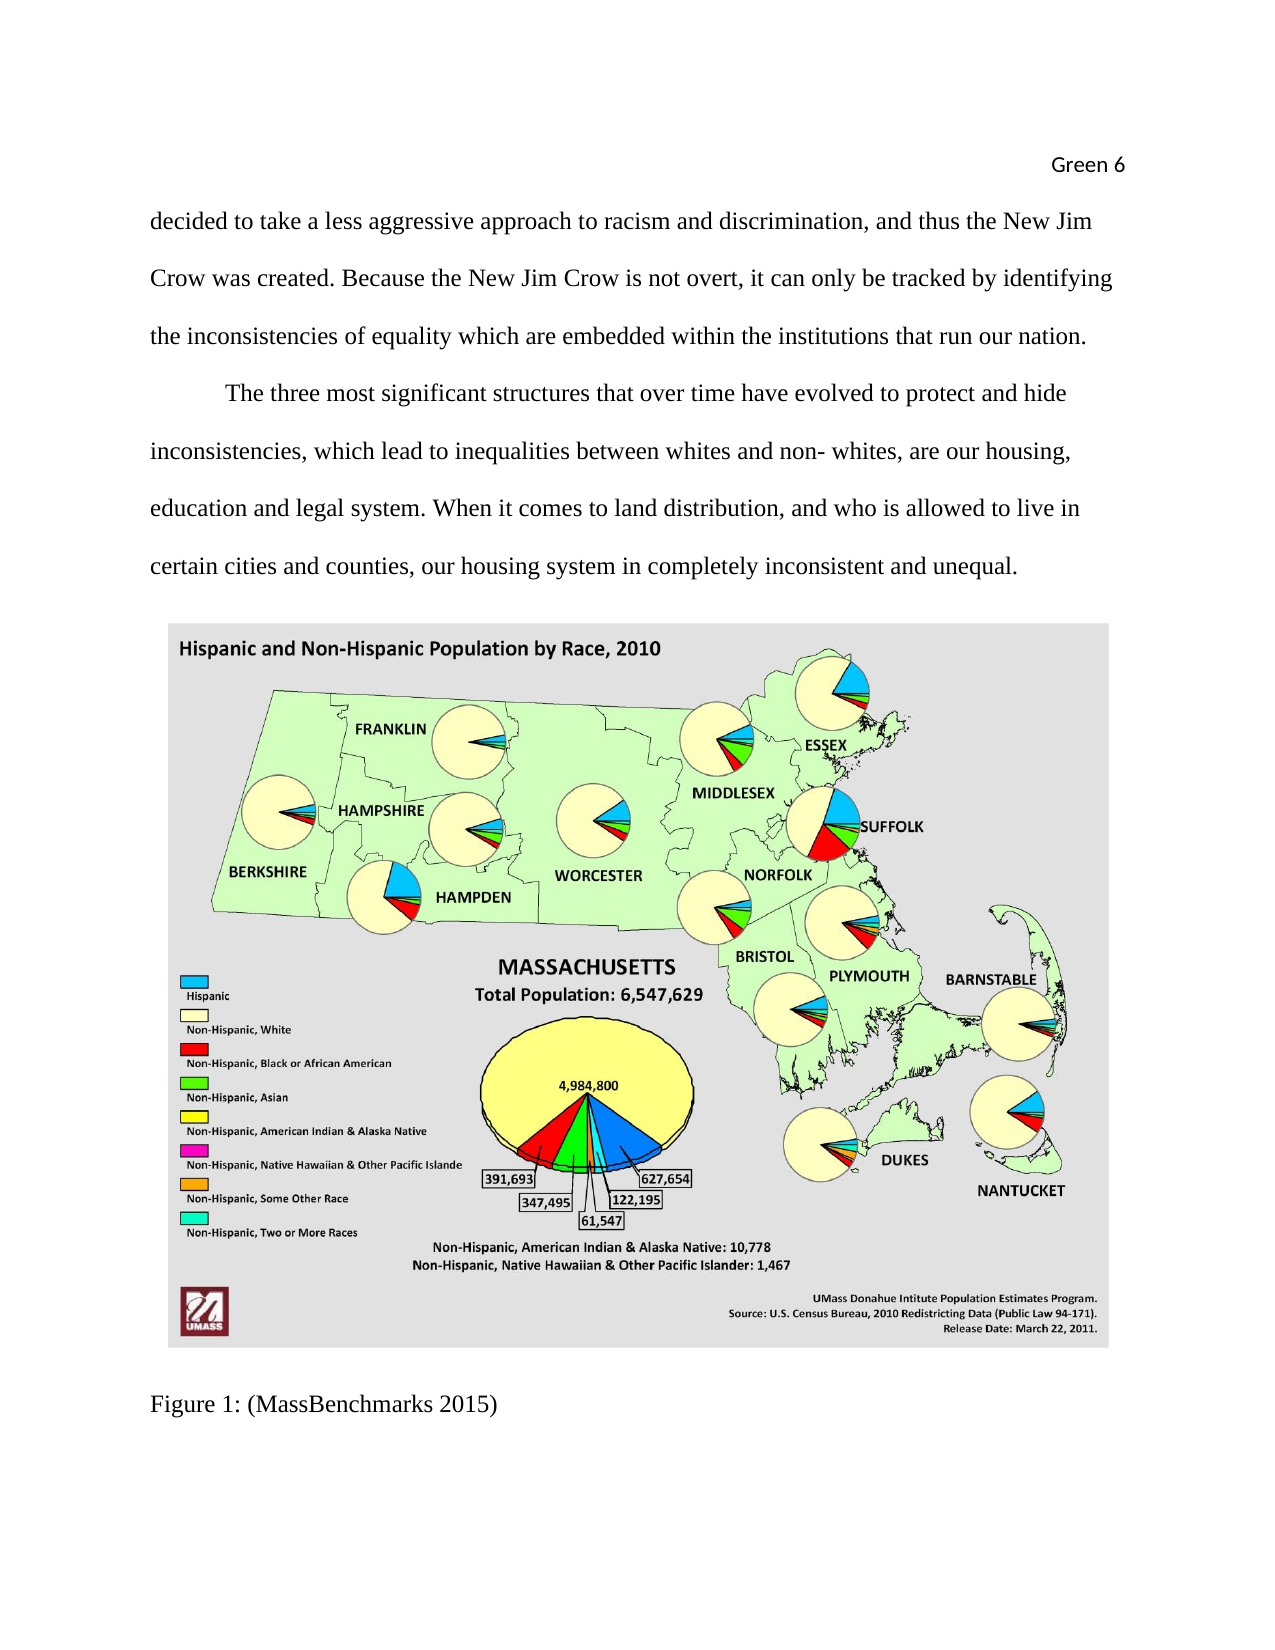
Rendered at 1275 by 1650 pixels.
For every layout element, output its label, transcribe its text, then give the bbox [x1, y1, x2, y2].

picture [150, 608, 1125, 1362]
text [150, 206, 1125, 350]
text The three most significant structures that over time have evolved to protect and hide inconsistencies, which lead to inequalities between whites and non- whites, are our housing, education and legal system. When it comes to land distribution, and who is allowed to live in certain cities and counties, our housing system in completely inconsistent and unequal. [150, 378, 1125, 580]
text Figure 1: (MassBenchmarks 2015) [150, 1389, 1125, 1418]
